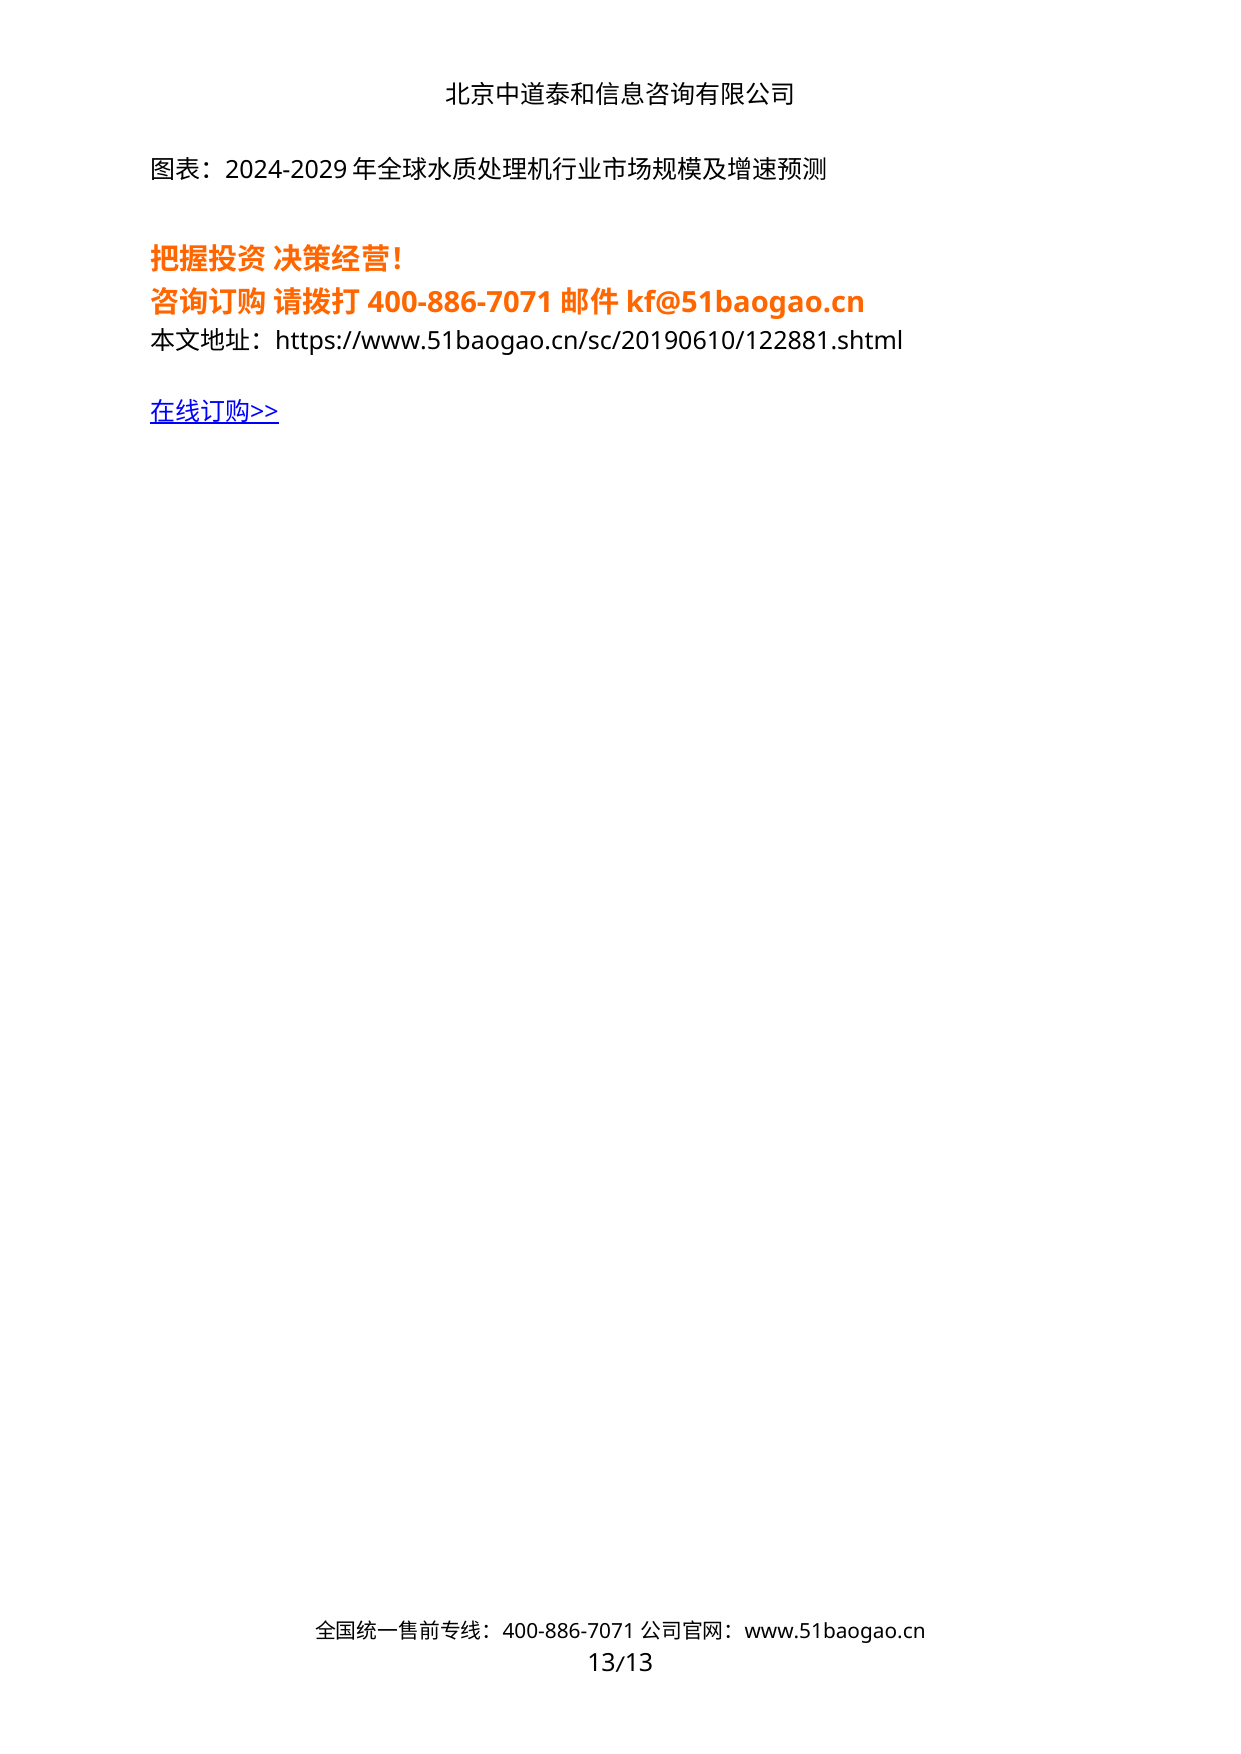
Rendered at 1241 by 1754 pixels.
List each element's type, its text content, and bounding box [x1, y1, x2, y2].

text 把握投资 决策经营！咨询订购 请拨打 400-886-7071 邮件 kf@51baogao.cn本文地址：https://www.51baogao.cn/sc/20190610/122881.shtml [150, 202, 1090, 357]
text 图表：2024-2029年全球水质处理机行业市场规模及增速预测 [150, 150, 1090, 186]
text 在线订购>> [150, 357, 1090, 427]
